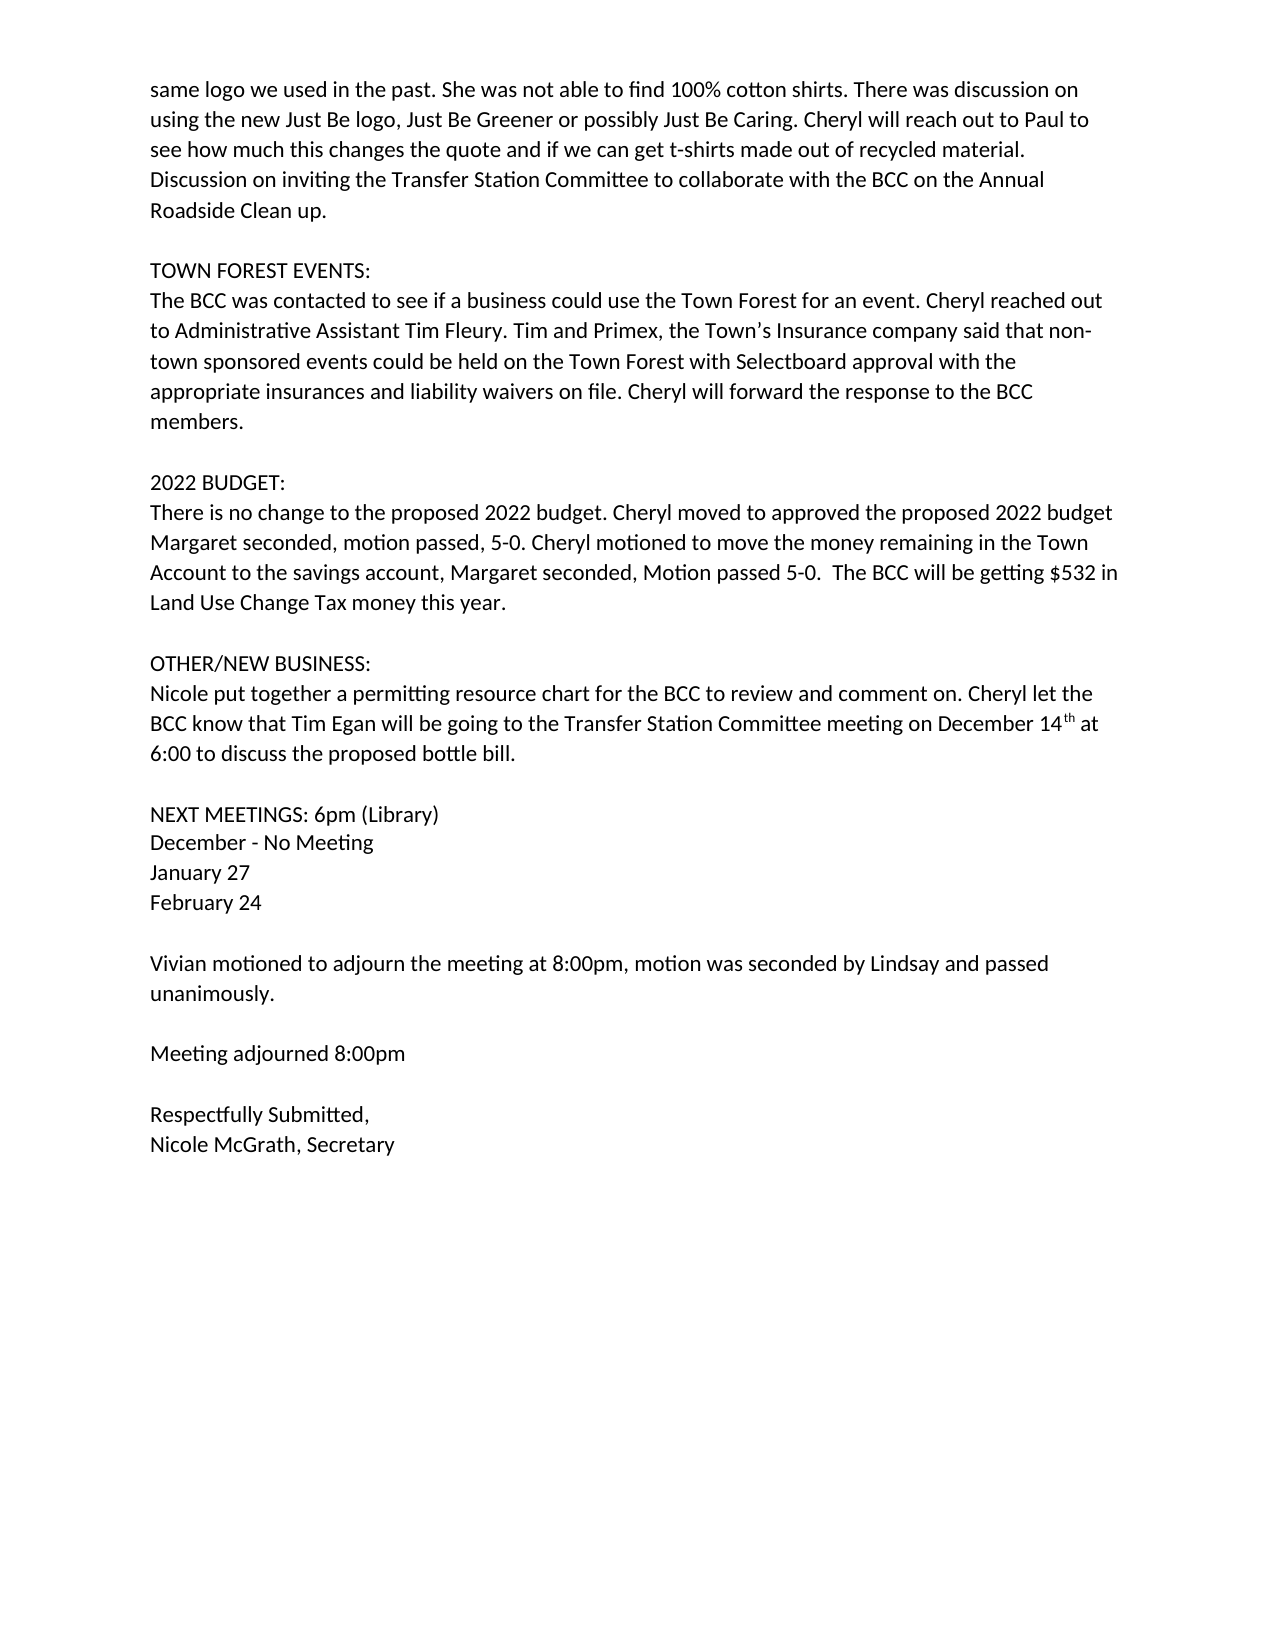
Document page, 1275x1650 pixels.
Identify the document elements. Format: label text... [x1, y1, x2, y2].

text Respectfully Submitted, [150, 1100, 1125, 1128]
text The BCC was contacted to see if a business could use the Town Forest for an event. Cheryl reached out to Administrative Assistant Tim Fleury. Tim and Primex, the Town’s Insurance company said that non- town sponsored events could be held on the Town Forest with Selectboard approval with the appropriate insurances and liability waivers on file. Cheryl will forward the response to the BCC members. [150, 286, 1125, 435]
text Vivian motioned to adjourn the meeting at 8:00pm, motion was seconded by Lindsay and passed unanimously. [150, 949, 1125, 1007]
text There is no change to the proposed 2022 budget. Cheryl moved to approved the proposed 2022 budget Margaret seconded, motion passed, 5-0. Cheryl motioned to move the money remaining in the Town Account to the savings account, Margaret seconded, Motion passed 5-0. The BCC will be getting $532 in Land Use Change Tax money this year. [150, 498, 1125, 617]
text 2022 BUDGET: [150, 468, 1125, 496]
text OTHER/NEW BUSINESS: [150, 649, 1125, 677]
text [150, 75, 1125, 224]
text NEXT MEETINGS: 6pm (Library) [150, 800, 1125, 828]
text December - No Meeting [150, 828, 1125, 856]
text January 27 [150, 858, 1125, 886]
text Meeting adjourned 8:00pm [150, 1039, 1125, 1067]
text February 24 [150, 888, 1125, 916]
text Nicole put together a permitting resource chart for the BCC to review and comment on. Cheryl let the BCC know that Tim Egan will be going to the Transfer Station Committee meeting on December 14th at 6:00 to discuss the proposed bottle bill. [150, 679, 1125, 768]
text TOWN FOREST EVENTS: [150, 256, 1125, 284]
text Nicole McGrath, Secretary [150, 1130, 1125, 1158]
